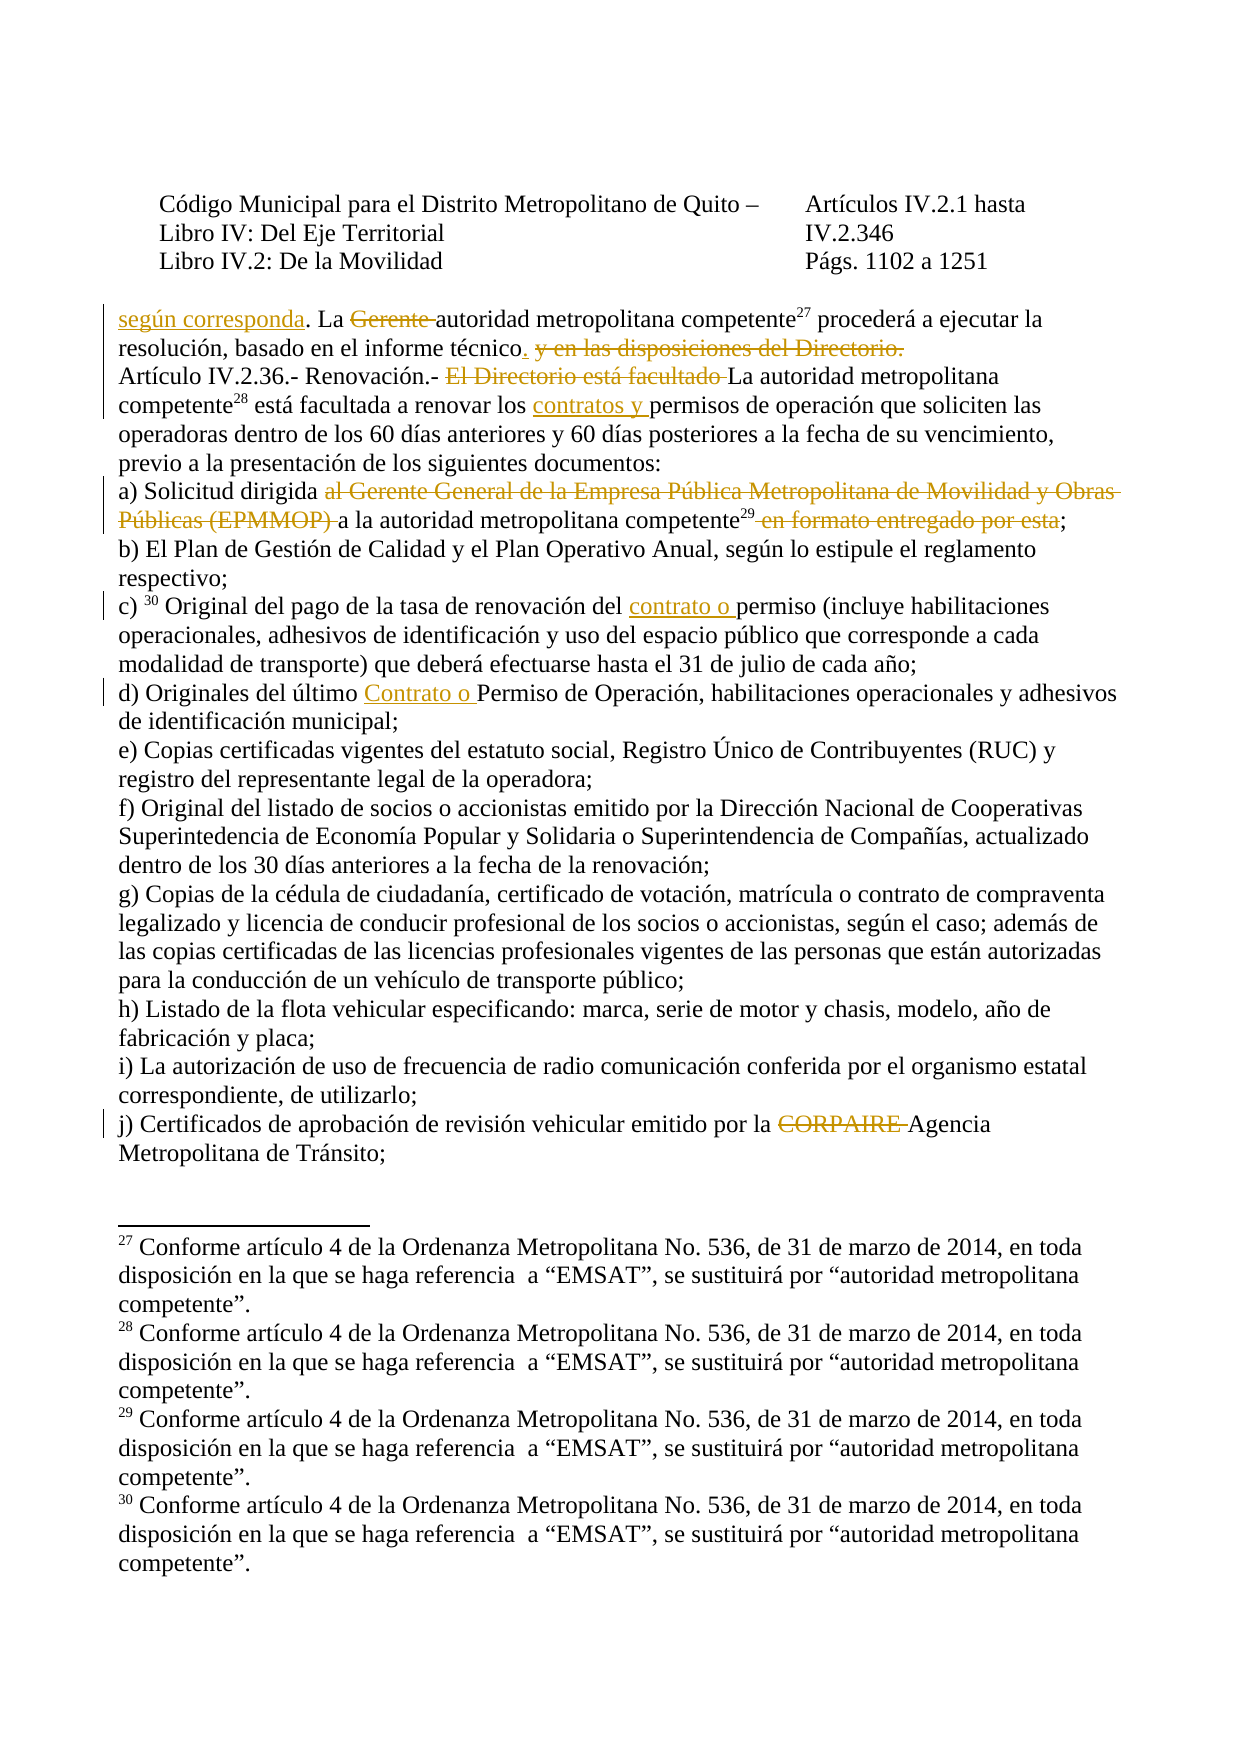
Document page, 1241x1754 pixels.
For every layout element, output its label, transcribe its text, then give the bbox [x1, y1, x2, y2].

text a) Solicitud dirigida a la autoridad metropolitana competente; [118, 476, 1122, 534]
text e) Copias certificadas vigentes del estatuto social, Registro Único de Contribuyentes (RUC) y registro del representante legal de la operadora; [118, 735, 1122, 793]
text f) Original del listado de socios o accionistas emitido por la Dirección Nacional de Cooperativas Superintedencia de Economía Popular y Solidaria o Superintendencia de Compañías, actualizado dentro de los 30 días anteriores a la fecha de la renovación; [118, 793, 1122, 879]
text g) Copias de la cédula de ciudadanía, certificado de votación, matrícula o contrato de compraventa legalizado y licencia de conducir profesional de los socios o accionistas, según el caso; además de las copias certificadas de las licencias profesionales vigentes de las personas que están autorizadas para la conducción de un vehículo de transporte público; [118, 879, 1122, 994]
text b) El Plan de Gestión de Calidad y el Plan Operativo Anual, según lo estipule el reglamento respectivo; [118, 534, 1122, 591]
text i) La autorización de uso de frecuencia de radio comunicación conferida por el organismo estatal correspondiente, de utilizarlo; [118, 1051, 1122, 1109]
text j) Certificados de aprobación de revisión vehicular emitido por la Agencia Metropolitana de Tránsito; [118, 1109, 1122, 1166]
text d) Originales del último Permiso de Operación, habilitaciones operacionales y adhesivos de identificación municipal; [118, 678, 1122, 735]
text h) Listado de la flota vehicular especificando: marca, serie de motor y chasis, modelo, año de fabricación y placa; [118, 994, 1122, 1051]
text c) Original del pago de la tasa de renovación del permiso (incluye habilitaciones operacionales, adhesivos de identificación y uso del espacio público que corresponde a cada modalidad de transporte) que deberá efectuarse hasta el 31 de julio de cada año; [118, 591, 1122, 678]
text Artículo IV.2.35.- Facultad.- La autoridad metropolitana competente está facultada a declarar la renovación, suspensión, revocatoria, modificación, terminación e incremento o disminución en caso de escisión, de cupos de los permisos de operación. La autoridad metropolitana competente procederá a ejecutar la resolución, basado en el informe técnico [118, 304, 1122, 361]
text Artículo IV.2.36.- Renovación.- La autoridad metropolitana competente está facultada a renovar los permisos de operación que soliciten las operadoras dentro de los 60 días anteriores y 60 días posteriores a la fecha de su vencimiento, previo a la presentación de los siguientes documentos: [118, 361, 1122, 476]
